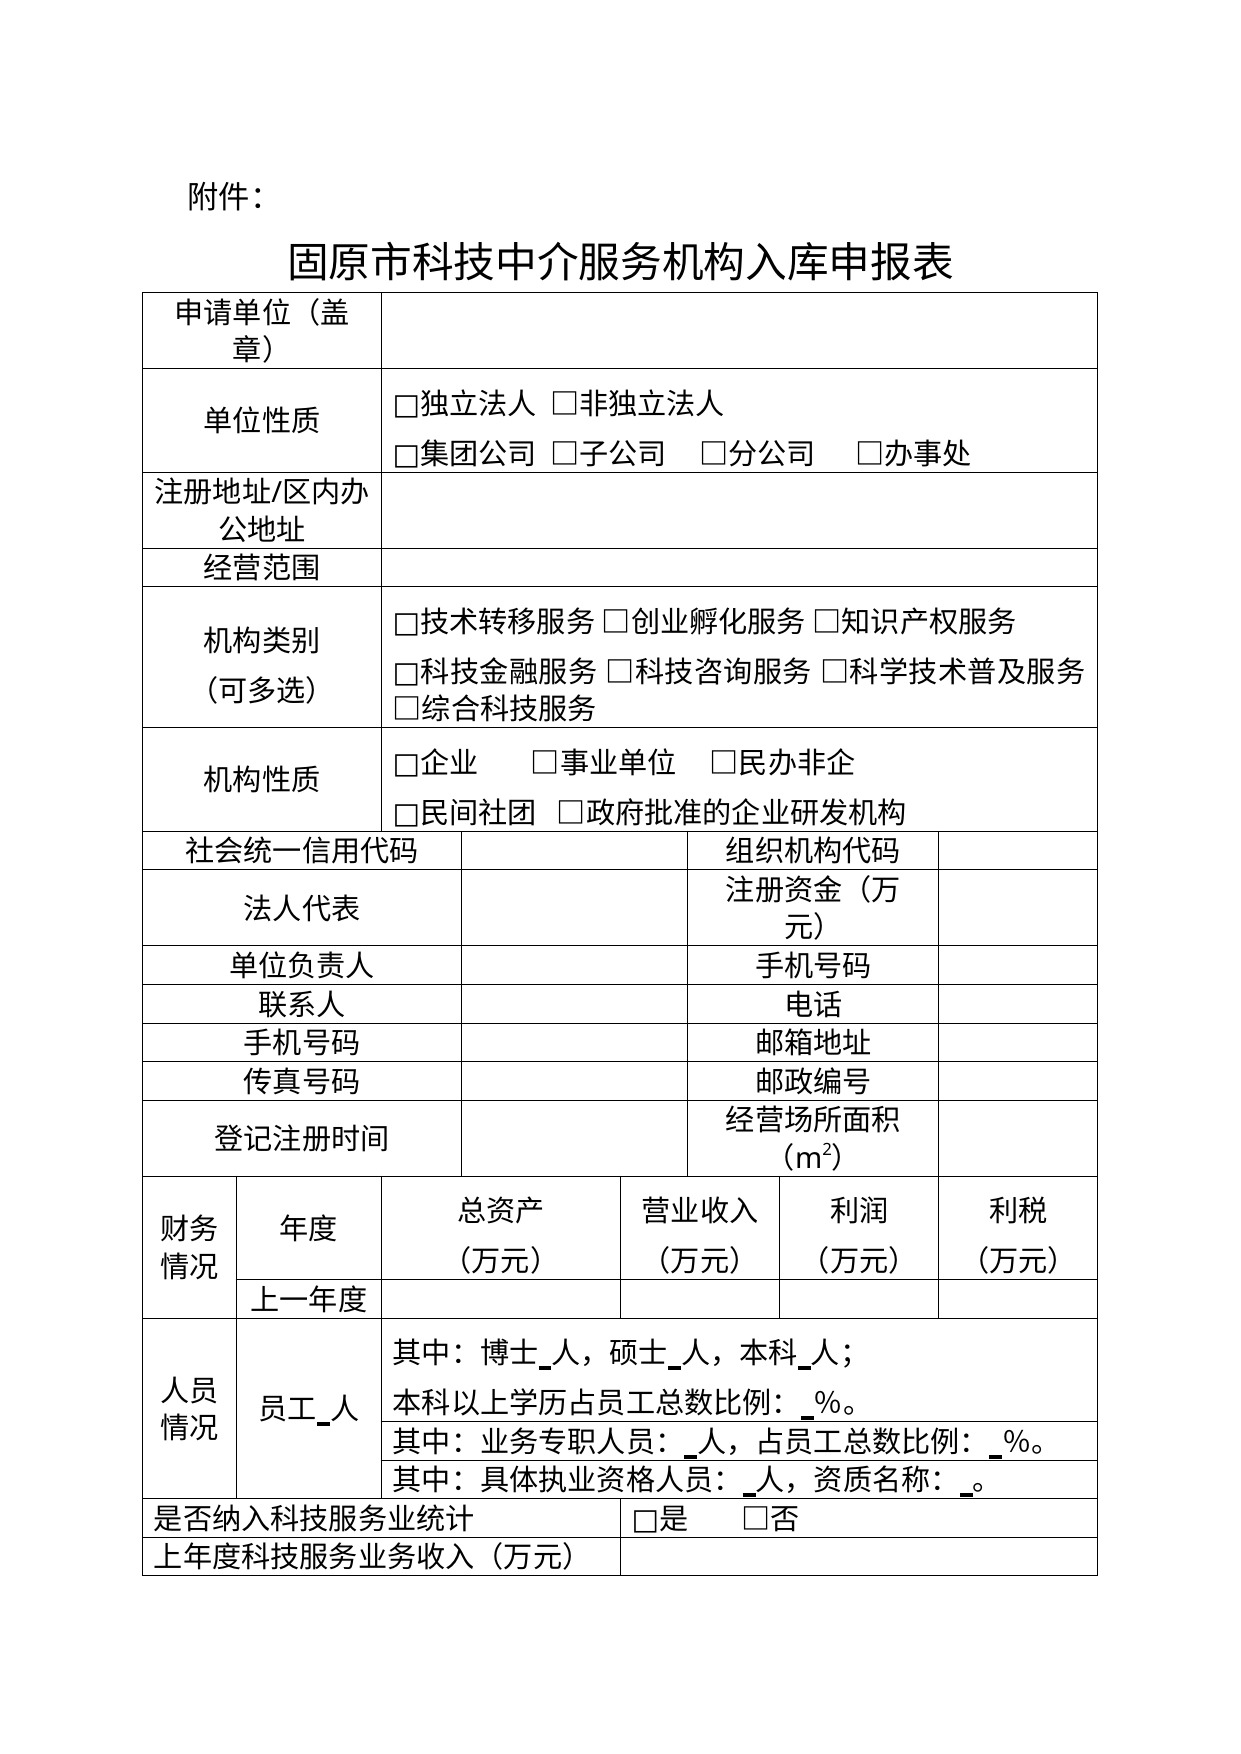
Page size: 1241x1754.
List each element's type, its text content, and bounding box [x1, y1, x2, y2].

table_cell 人员情况 [143, 1319, 236, 1498]
table_cell [462, 870, 687, 945]
table_cell 组织机构代码 [688, 832, 938, 869]
text 固原市科技中介服务机构入库申报表 [187, 227, 1053, 292]
table_cell 利润 （万元） [780, 1177, 938, 1279]
table_cell 登记注册时间 [143, 1101, 461, 1176]
table_cell 传真号码 [143, 1062, 461, 1099]
table_cell 其中：业务专职人员： 人，占员工总数比例： ％。 [382, 1422, 1097, 1460]
table_cell 邮箱地址 [688, 1024, 938, 1061]
table_cell 邮政编号 [688, 1062, 938, 1099]
table_cell 总资产 （万元） [382, 1177, 620, 1279]
table_cell [462, 1024, 687, 1061]
table_cell 是否纳入科技服务业统计 [143, 1499, 620, 1537]
text 附件： [187, 162, 1053, 227]
table_cell [382, 473, 1097, 548]
table_cell 机构性质 [143, 728, 381, 831]
table_cell [462, 832, 687, 869]
table_cell [939, 1024, 1097, 1061]
table_cell 其中：具体执业资格人员： 人，资质名称： 。 [382, 1461, 1097, 1498]
table_cell 单位负责人 [143, 946, 461, 984]
table_cell 经营场所面积（m2） [688, 1101, 938, 1176]
table_cell 上年度科技服务业务收入（万元） [143, 1538, 620, 1575]
table_cell [939, 946, 1097, 984]
table_cell 手机号码 [688, 946, 938, 984]
table_cell 营业收入 （万元） [621, 1177, 779, 1279]
table_cell 经营范围 [143, 549, 381, 586]
table_cell [939, 870, 1097, 945]
table_cell 其中：博士 人，硕士 人，本科 人； 本科以上学历占员工总数比例： ％。 [382, 1319, 1097, 1421]
table_cell 注册资金（万元） [688, 870, 938, 945]
table_cell 社会统一信用代码 [143, 832, 461, 869]
table_cell [939, 1101, 1097, 1176]
table_header [382, 293, 1097, 368]
table_cell □是 □否 [621, 1499, 1097, 1537]
table_cell 联系人 [143, 985, 461, 1022]
table_cell 财务情况 [143, 1177, 236, 1318]
table_cell □企业 □事业单位 □民办非企 □民间社团 □政府批准的企业研发机构 [382, 728, 1097, 831]
table_cell 注册地址/区内办公地址 [143, 473, 381, 548]
table_cell 电话 [688, 985, 938, 1022]
table_cell 法人代表 [143, 870, 461, 945]
table_cell □技术转移服务 □创业孵化服务 □知识产权服务 □科技金融服务 □科技咨询服务 □科学技术普及服务 □综合科技服务 [382, 587, 1097, 727]
table_cell 机构类别 （可多选） [143, 587, 381, 727]
table_cell [462, 1062, 687, 1099]
table_cell [939, 1062, 1097, 1099]
table_cell [462, 985, 687, 1022]
table_cell 上一年度 [237, 1280, 381, 1318]
table_cell [621, 1538, 1097, 1575]
table_cell 年度 [237, 1177, 381, 1279]
table_header 申请单位（盖章） [143, 293, 381, 368]
table_cell [621, 1280, 779, 1318]
table_cell [939, 985, 1097, 1022]
table_cell [462, 1101, 687, 1176]
table_cell 手机号码 [143, 1024, 461, 1061]
table_cell 利税 （万元） [939, 1177, 1097, 1279]
table_cell [462, 946, 687, 984]
table_cell [939, 832, 1097, 869]
table_cell [382, 549, 1097, 586]
table_cell [780, 1280, 938, 1318]
table_cell □独立法人 □非独立法人 □集团公司 □子公司 □分公司 □办事处 [382, 369, 1097, 472]
table_cell [382, 1280, 620, 1318]
table_cell 员工 人 [237, 1319, 381, 1498]
table_cell [939, 1280, 1097, 1318]
table_cell 单位性质 [143, 369, 381, 472]
